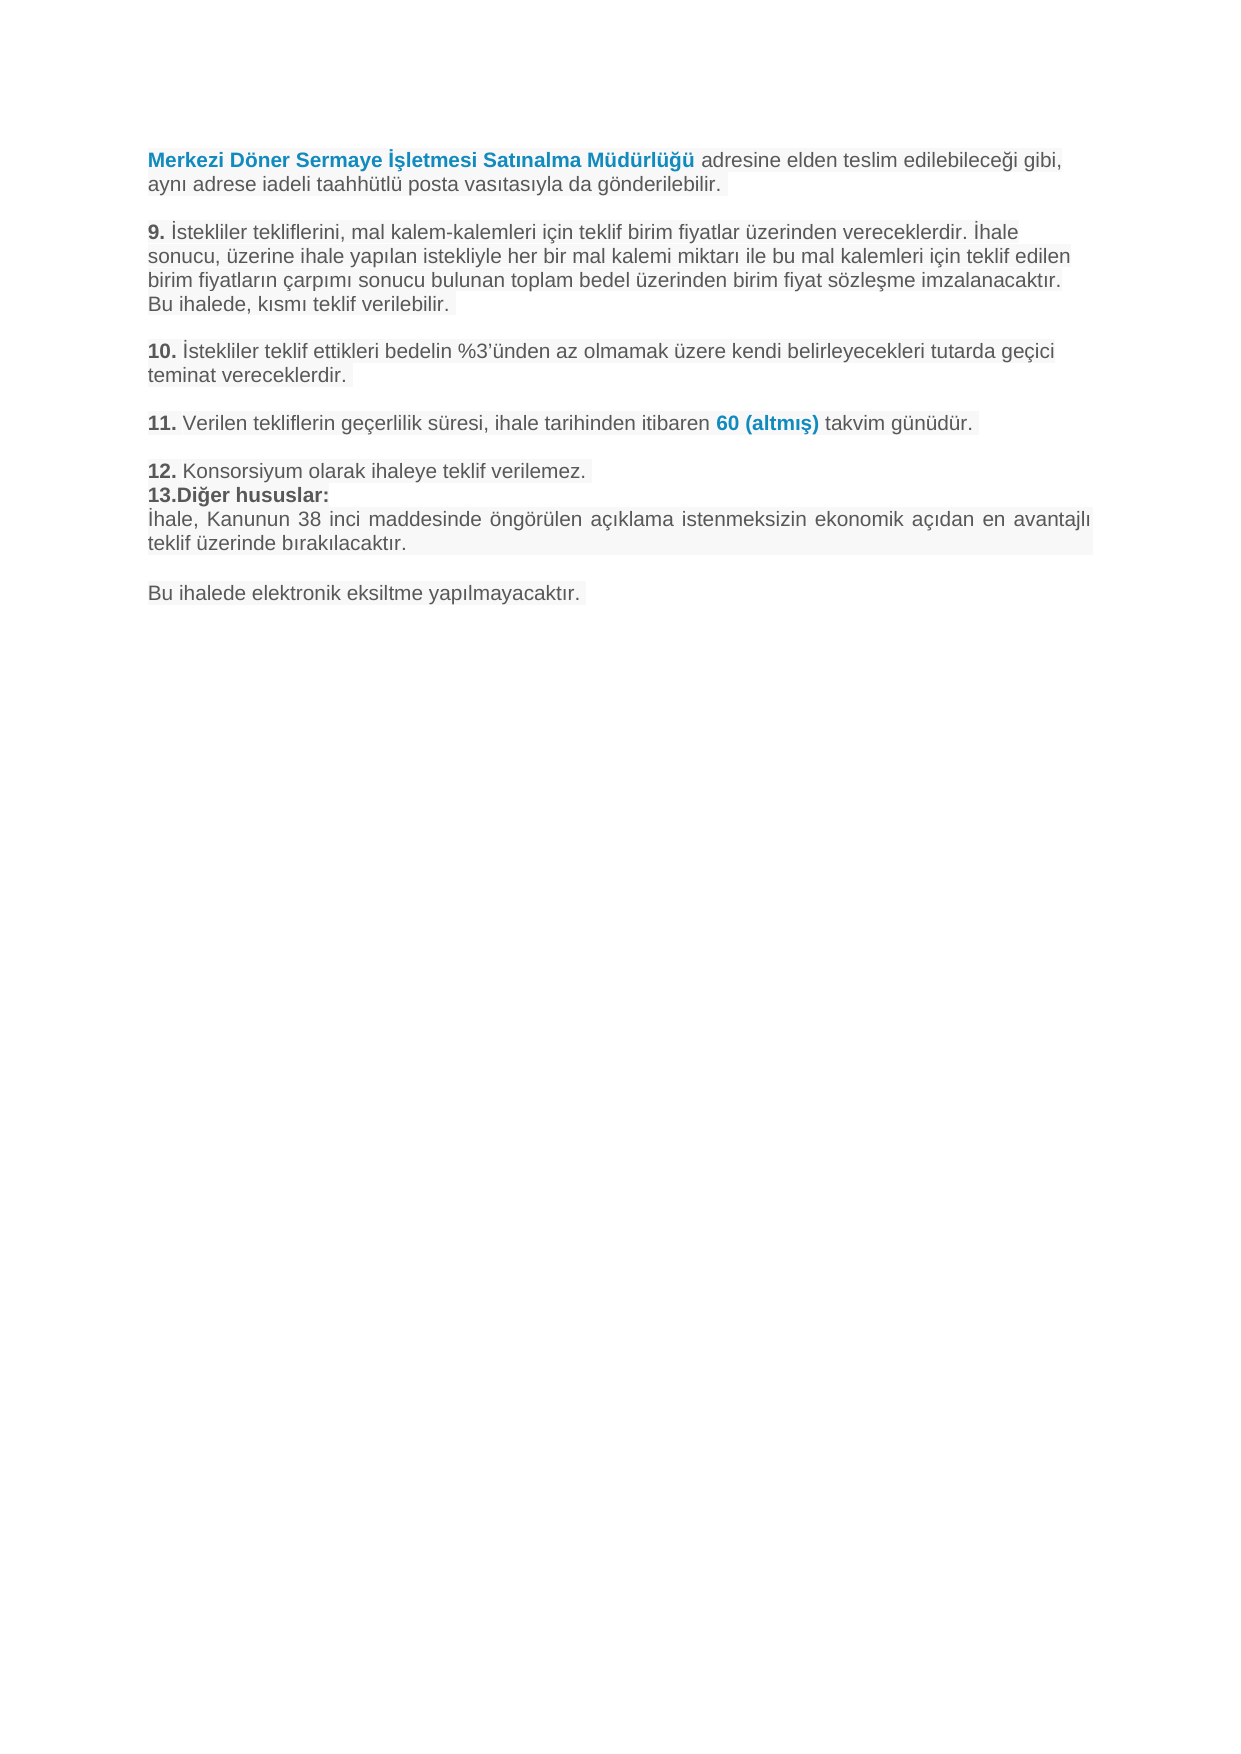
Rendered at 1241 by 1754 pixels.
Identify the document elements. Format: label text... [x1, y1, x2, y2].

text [148, 148, 1093, 507]
text İhale, Kanunun 38 inci maddesinde öngörülen açıklama istenmeksizin ekonomik açıdan en avantajlı teklif üzerinde bırakılacaktır. [148, 507, 1093, 555]
text Bu ihalede elektronik eksiltme yapılmayacaktır. [148, 555, 1093, 605]
